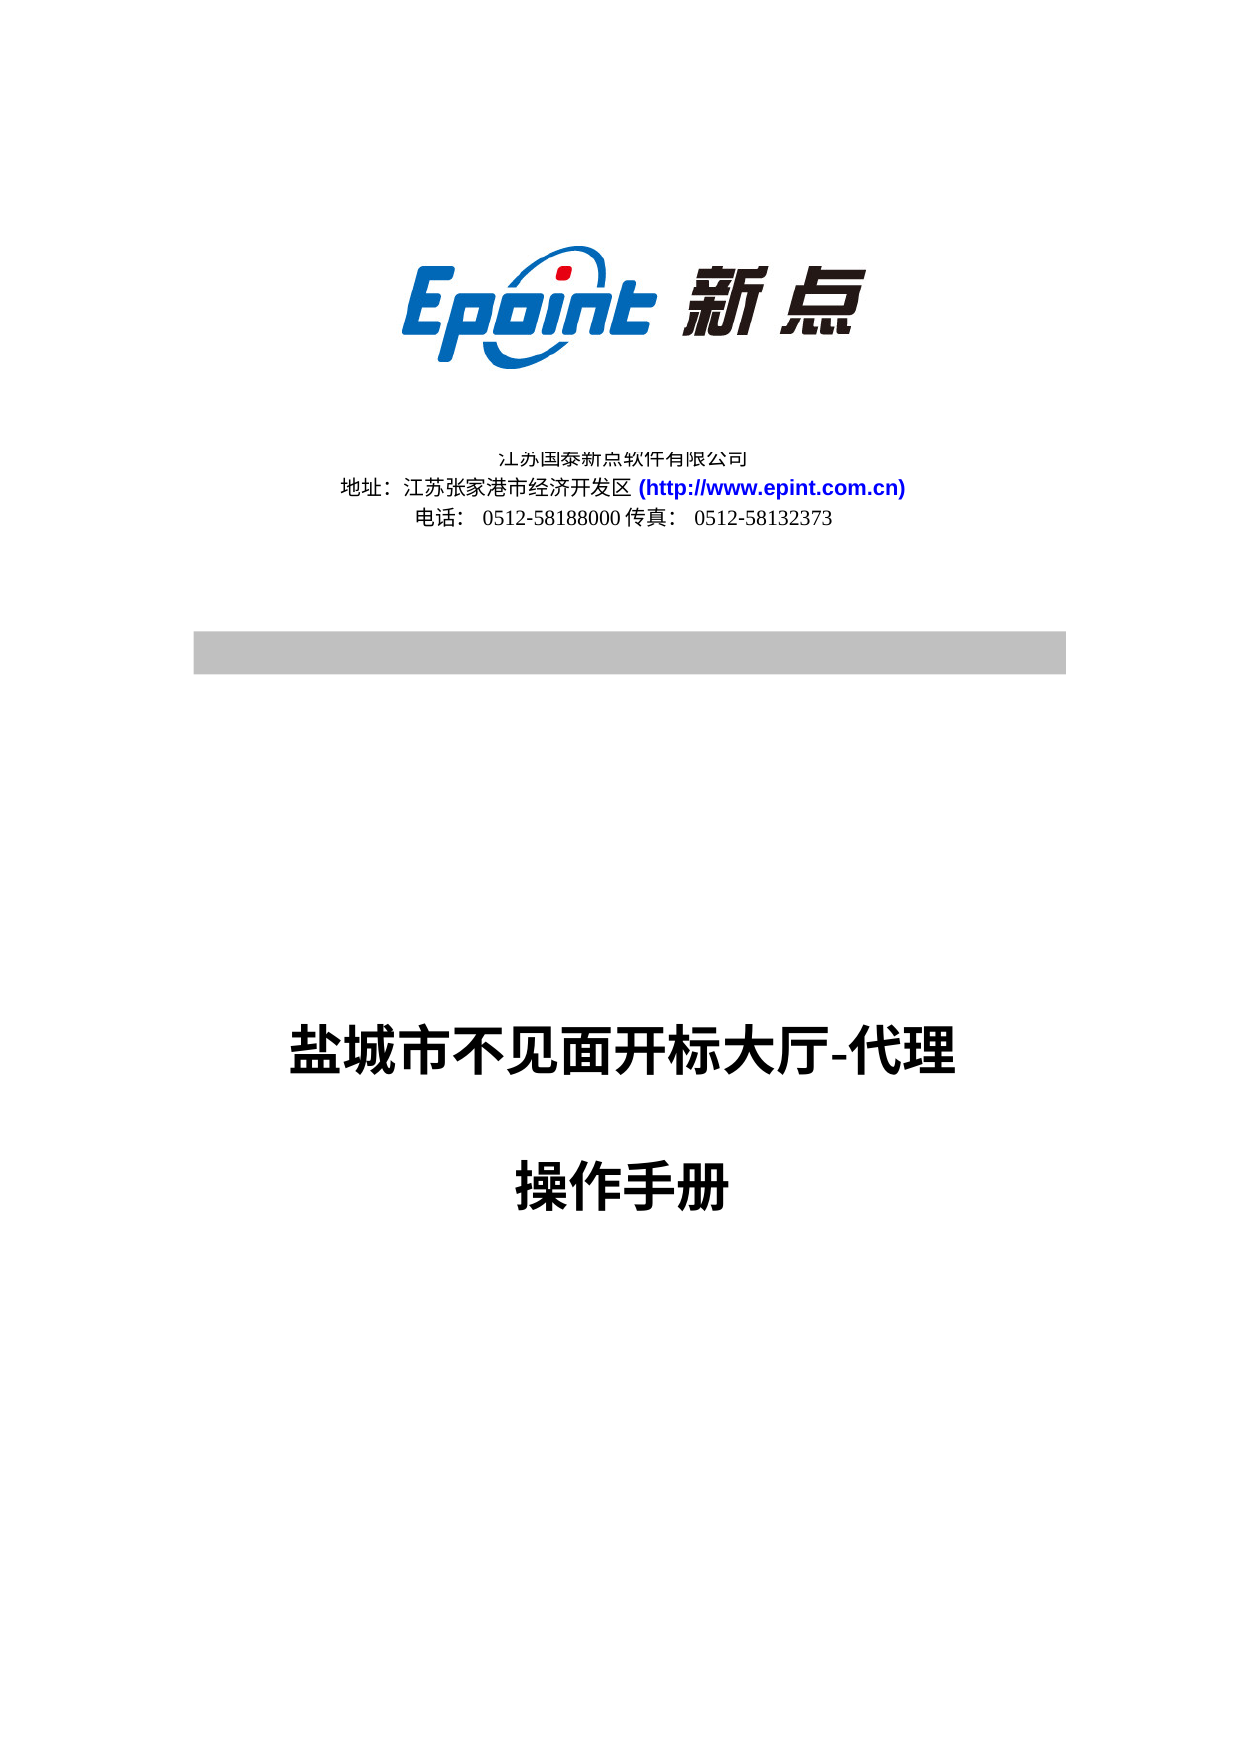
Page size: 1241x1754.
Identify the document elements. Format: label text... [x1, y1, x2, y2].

text 盐城市不见面开标大厅-代理 [192, 998, 1053, 1095]
picture [295, 161, 971, 452]
text 操作手册 [192, 1134, 1053, 1232]
